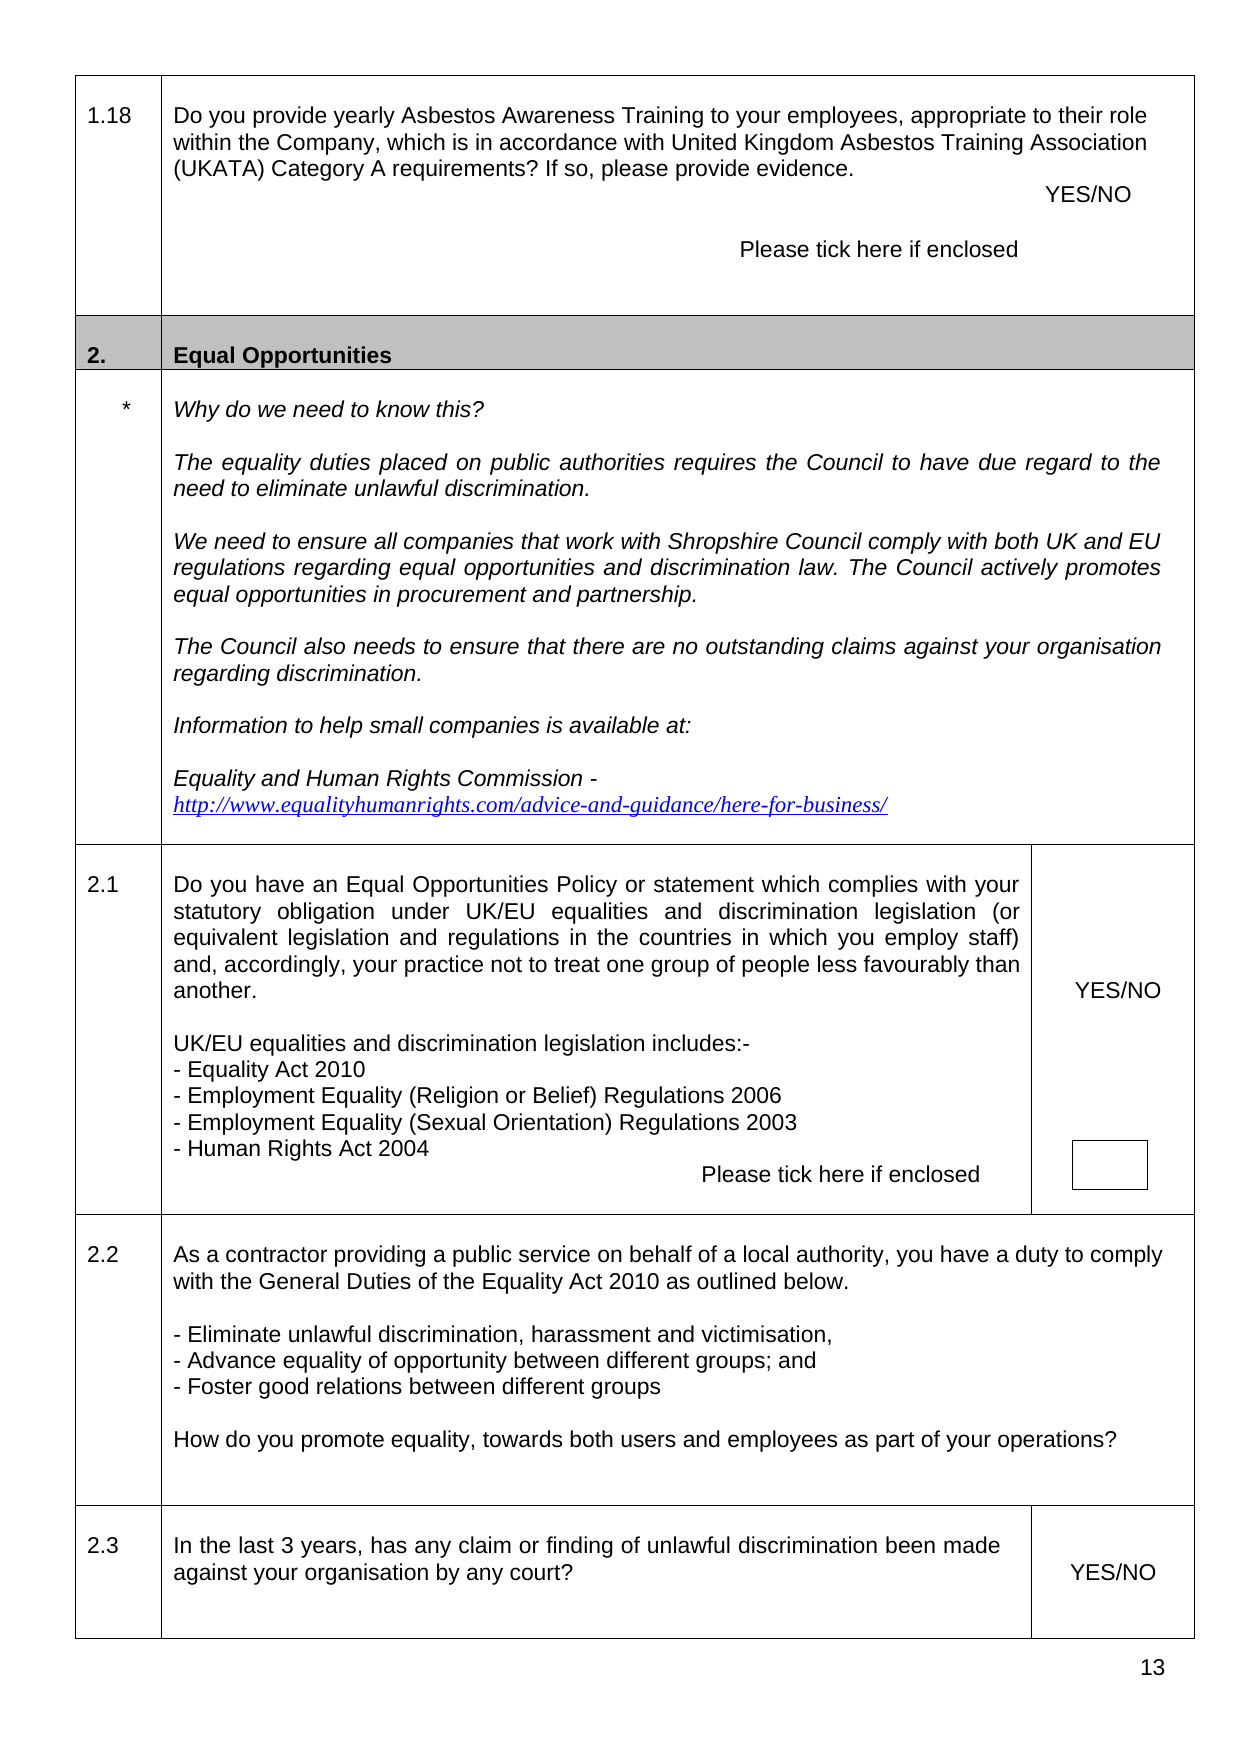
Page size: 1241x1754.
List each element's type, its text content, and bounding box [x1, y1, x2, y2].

table_cell 2.1 [76, 845, 161, 1214]
table_cell Do you provide yearly Asbestos Awareness Training to your employees, appropriate to their role within the Company, which is in accordance with United Kingdom Asbestos Training Association (UKATA) Category A requirements? If so, please provide evidence. YES/NO Please tick here if enclosed [162, 76, 1194, 315]
table_cell As a contractor providing a public service on behalf of a local authority, you have a duty to comply with the General Duties of the Equality Act 2010 as outlined below. - Eliminate unlawful discrimination, harassment and victimisation, - Advance equality of opportunity between different groups; and - Foster good relations between different groups How do you promote equality, towards both users and employees as part of your operations? [162, 1215, 1194, 1505]
table_cell Why do we need to know this? The equality duties placed on public authorities requires the Council to have due regard to the need to eliminate unlawful discrimination. We need to ensure all companies that work with Shropshire Council comply with both and EU regulations regarding equal opportunities and discrimination law. The Council actively promotes equal opportunities in procurement and partnership. The Council also needs to ensure that there are no outstanding claims against your organisation regarding discrimination. Information to help small companies is available at: Equality and Human Rights Commission - http://www.equalityhumanrights.com/advice-and-guidance/here-for-business/ [162, 370, 1194, 844]
table_cell 2.3 [76, 1506, 161, 1638]
table_cell * [76, 370, 161, 844]
table_cell In the last 3 years, has any claim or finding of unlawful discrimination been made against your organisation by any court? [162, 1506, 1031, 1638]
table_cell YES/NO [1032, 845, 1194, 1214]
table_cell 2. [76, 316, 161, 369]
table_cell Do you have an Equal Opportunities Policy or statement which complies with your statutory obligation under UK/EU equalities and discrimination legislation (or equivalent legislation and regulations in the countries in which you employ staff) and, accordingly, your practice not to treat one group of people less favourably than another. UK/EU equalities and discrimination legislation includes:- - Equality Act 2010 - Employment Equality (Religion or Belief) Regulations 2006 - Employment Equality (Sexual Orientation) Regulations 2003 - Human Rights Act 2004 Please tick here if enclosed [162, 845, 1031, 1214]
table_cell Equal Opportunities [162, 316, 1194, 369]
table_cell 2.2 [76, 1215, 161, 1505]
table_cell YES/NO [1032, 1506, 1194, 1638]
table_cell 1.18 [76, 76, 161, 315]
